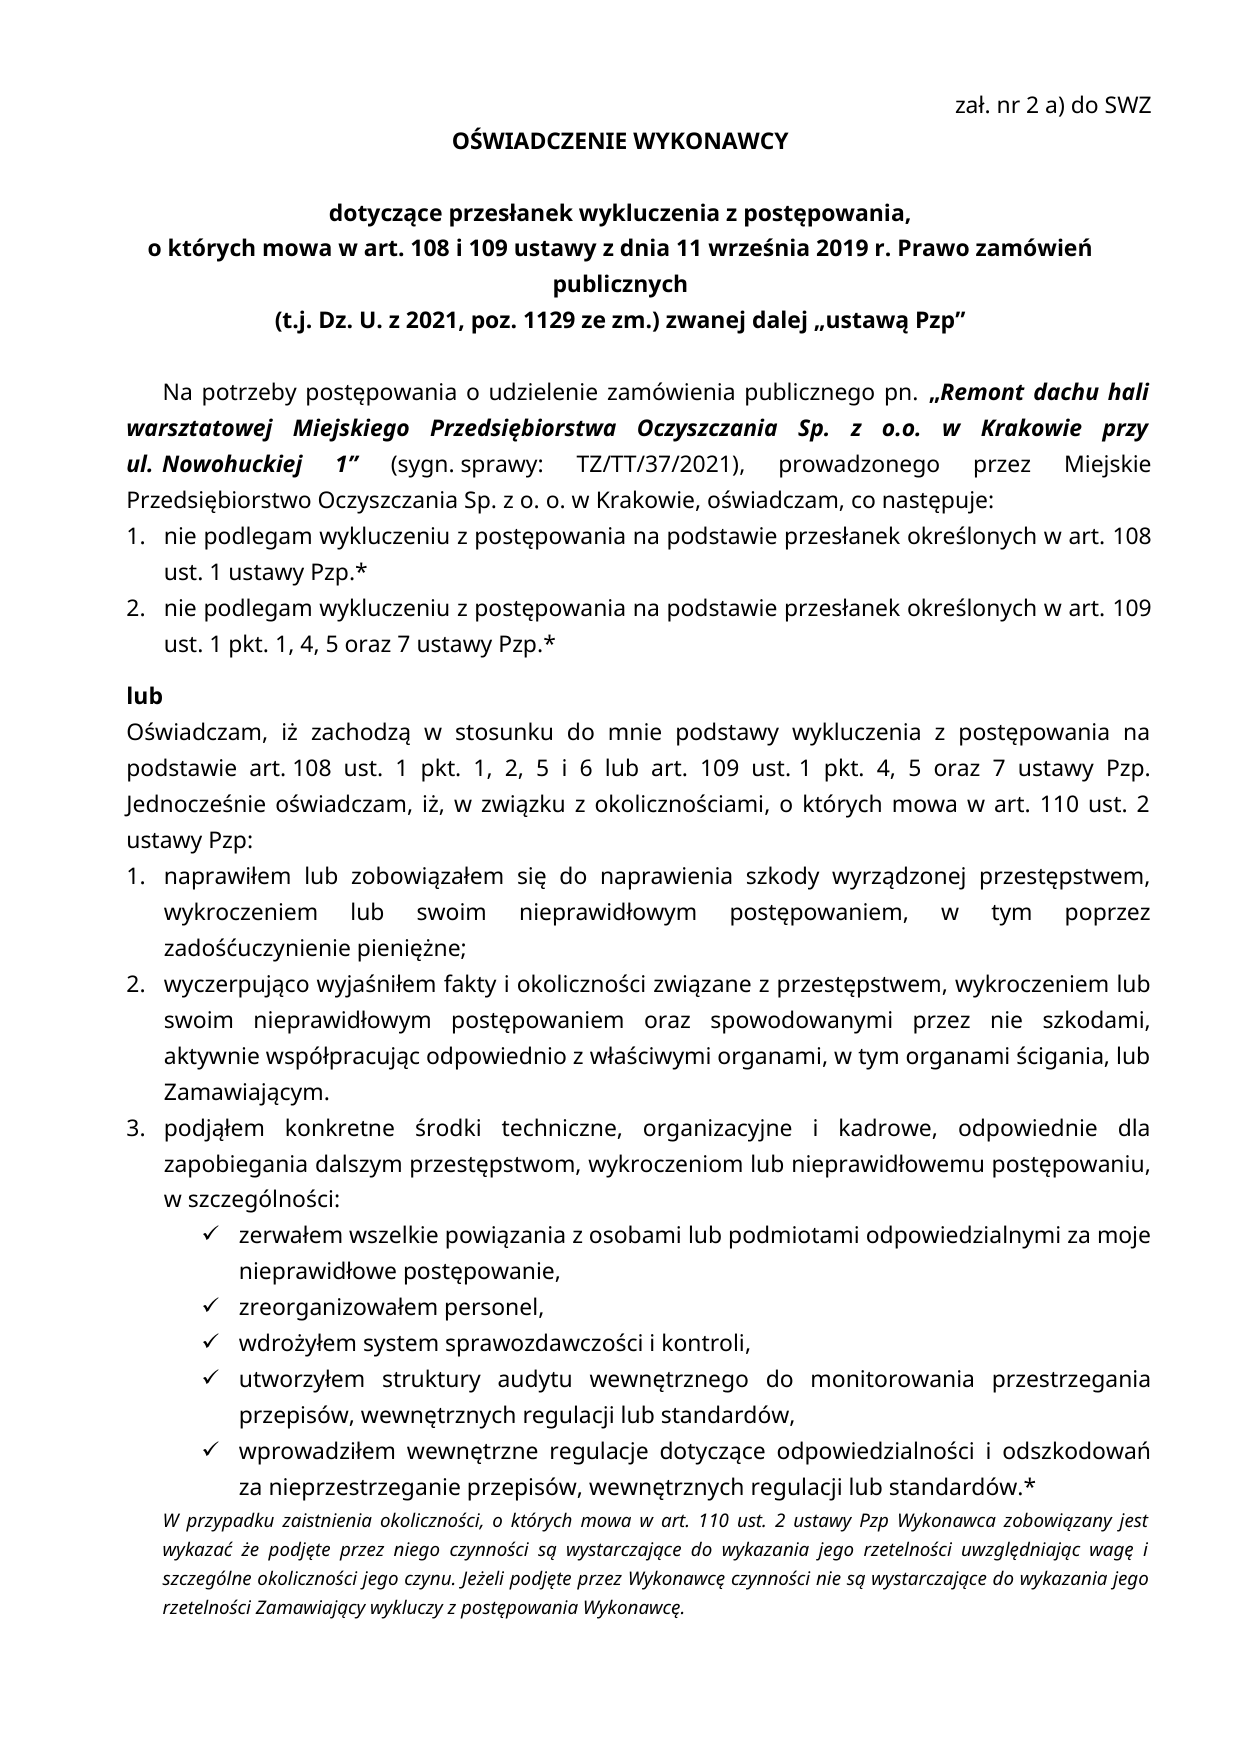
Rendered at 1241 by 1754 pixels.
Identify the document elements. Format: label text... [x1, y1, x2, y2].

text lub [89, 680, 1152, 712]
text OŚWIADCZENIE WYKONAWCY [89, 124, 1152, 156]
text zał. nr 2 a) do SWZ [89, 89, 1152, 120]
list utworzyłem struktury audytu wewnętrznego do monitorowania przestrzegania przepisów, wewnętrznych regulacji lub standardów, [201, 1363, 1152, 1430]
list zerwałem wszelkie powiązania z osobami lub podmiotami odpowiedzialnymi za moje nieprawidłowe postępowanie, [201, 1219, 1152, 1287]
text Na potrzeby postępowania o udzielenie zamówienia publicznego pn. „Remont dachu hali warsztatowej Miejskiego Przedsiębiorstwa Oczyszczania Sp. z o.o. w Krakowie przy ul. Nowohuckiej 1” (sygn. sprawy: TZ/TT/37/2021), prowadzonego przez Miejskie Przedsiębiorstwo Oczyszczania Sp. z o. o. w Krakowie, oświadczam, co następuje: [126, 376, 1152, 515]
list nie podlegam wykluczeniu z postępowania na podstawie przesłanek określonych w art. 108 ust. 1 ustawy Pzp.* [126, 520, 1152, 587]
text W przypadku zaistnienia okoliczności, o których mowa w art. 110 ust. 2 ustawy Pzp Wykonawca zobowiązany jest wykazać że podjęte przez niego czynności są wystarczające do wykazania jego rzetelności uwzględniając wagę i szczególne okoliczności jego czynu. Jeżeli podjęte przez Wykonawcę czynności nie są wystarczające do wykazania jego rzetelności Zamawiający wykluczy z postępowania Wykonawcę. [162, 1507, 1152, 1620]
list naprawiłem lub zobowiązałem się do naprawienia szkody wyrządzonej przestępstwem, wykroczeniem lub swoim nieprawidłowym postępowaniem, w tym poprzez zadośćuczynienie pieniężne; [126, 860, 1152, 963]
list wdrożyłem system sprawozdawczości i kontroli, [201, 1327, 1152, 1358]
text o których mowa w art. 108 i 109 ustawy z dnia 11 września 2019 r. Prawo zamówień publicznych [89, 232, 1152, 299]
list nie podlegam wykluczeniu z postępowania na podstawie przesłanek określonych w art. 109 ust. 1 pkt. 1, 4, 5 oraz 7 ustawy Pzp.* [126, 592, 1152, 659]
text dotyczące przesłanek wykluczenia z postępowania, [89, 196, 1152, 228]
list zreorganizowałem personel, [201, 1291, 1152, 1322]
list podjąłem konkretne środki techniczne, organizacyjne i kadrowe, odpowiednie dla zapobiegania dalszym przestępstwom, wykroczeniom lub nieprawidłowemu postępowaniu, w szczególności: [126, 1112, 1152, 1215]
list wyczerpująco wyjaśniłem fakty i okoliczności związane z przestępstwem, wykroczeniem lub swoim nieprawidłowym postępowaniem oraz spowodowanymi przez nie szkodami, aktywnie współpracując odpowiednio z właściwymi organami, w tym organami ścigania, lub Zamawiającym. [126, 968, 1152, 1107]
text (t.j. Dz. U. z 2021, poz. 1129 ze zm.) zwanej dalej „ustawą Pzp” [89, 304, 1152, 336]
text Oświadczam, iż zachodzą w stosunku do mnie podstawy wykluczenia z postępowania na podstawie art. 108 ust. 1 pkt. 1, 2, 5 i 6 lub art. 109 ust. 1 pkt. 4, 5 oraz 7 ustawy Pzp. Jednocześnie oświadczam, iż, w związku z okolicznościami, o których mowa w art. 110 ust. 2 ustawy Pzp: [126, 716, 1152, 855]
list wprowadziłem wewnętrzne regulacje dotyczące odpowiedzialności i odszkodowań za nieprzestrzeganie przepisów, wewnętrznych regulacji lub standardów.* [201, 1435, 1152, 1502]
